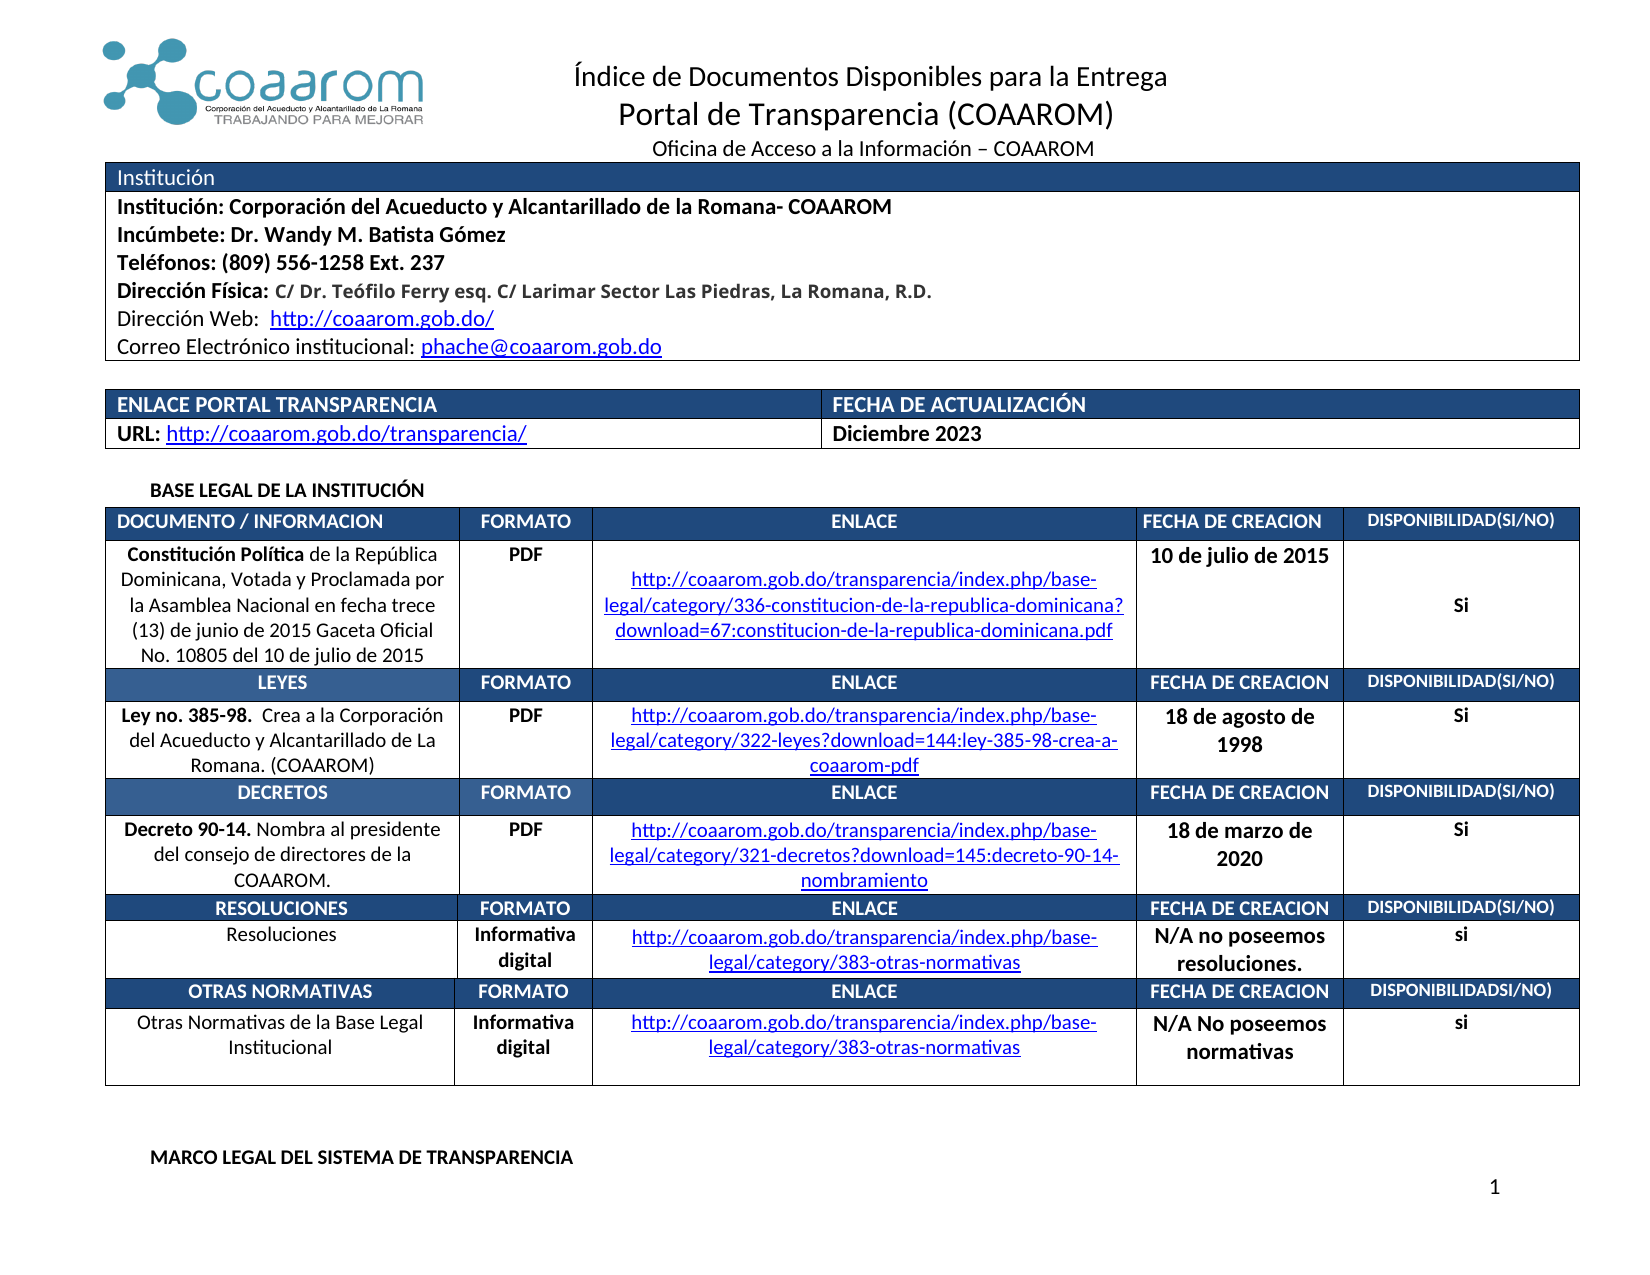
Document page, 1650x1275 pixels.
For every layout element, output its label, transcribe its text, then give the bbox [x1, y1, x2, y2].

table_cell Ley no. 385-98. Crea a la Corporación del Acueducto y Alcantarillado de La Romana. (COAAROM) [106, 702, 459, 778]
table_cell PDF [460, 702, 592, 778]
table_cell Constitución Política de la República Dominicana, Votada y Proclamada por la Asamblea Nacional en fecha trece (13) de junio de 2015 Gaceta Oficial No. 10805 del 10 de julio de 2015 [106, 541, 459, 668]
table_cell PDF [460, 541, 592, 668]
table_cell FECHA DE CREACION [1137, 669, 1343, 701]
table_cell FECHA DE CREACION [1137, 895, 1343, 920]
table_cell FORMATO [455, 979, 592, 1008]
table_cell 10 de julio de 2015 [1137, 541, 1343, 668]
table_cell 18 de agosto de 1998 [1137, 702, 1343, 778]
table_cell OTRAS NORMATIVAS [106, 979, 454, 1008]
table_cell URL: http://coaarom.gob.do/transparencia/ [106, 419, 821, 447]
table_cell Informativa digital [455, 1009, 592, 1085]
text BASE LEGAL DE LA INSTITUCIÓN [150, 478, 1500, 503]
table_cell DISPONIBILIDADSI/NO) [1344, 979, 1579, 1008]
table_cell Si [1344, 816, 1579, 894]
table_cell DECRETOS [106, 779, 459, 815]
table_cell N/A No poseemos normativas [1137, 1009, 1343, 1085]
table_cell ENLACE [593, 979, 1136, 1008]
table_cell FECHA DE CREACION [1137, 779, 1343, 815]
table_cell LEYES [106, 669, 459, 701]
table_header Institución [106, 163, 1579, 191]
table_cell Otras Normativas de la Base Legal Institucional [106, 1009, 454, 1085]
table_cell RESOLUCIONES [106, 895, 457, 920]
table_cell si [1344, 1009, 1579, 1085]
table_cell DISPONIBILIDAD(SI/NO) [1344, 779, 1579, 815]
table_cell N/A no poseemos resoluciones. [1137, 921, 1343, 977]
table_header DOCUMENTO / INFORMACION [106, 508, 459, 540]
table_cell ENLACE [593, 779, 1136, 815]
table_header ENLACE [593, 508, 1136, 540]
table_cell http://coaarom.gob.do/transparencia/index.php/base-legal/category/336-constitucion-de-la-republica-dominicana?download=67:constitucion-de-la-republica-dominicana.pdf [593, 541, 1136, 668]
table_cell http://coaarom.gob.do/transparencia/index.php/base-legal/category/383-otras-normativas [593, 921, 1136, 977]
table_cell Diciembre 2023 [822, 419, 1579, 447]
table_cell ENLACE [593, 669, 1136, 701]
table_header FORMATO [460, 508, 592, 540]
table_cell DISPONIBILIDAD(SI/NO) [1344, 895, 1579, 920]
table_cell http://coaarom.gob.do/transparencia/index.php/base-legal/category/321-decretos?download=145:decreto-90-14-nombramiento [593, 816, 1136, 894]
table_cell FORMATO [460, 779, 592, 815]
table_cell Institución: Corporación del Acueducto y Alcantarillado de la Romana- COAAROM Incúmbete: Dr. Wandy M. Batista Gómez Teléfonos: (809) 556-1258 Ext. 237 Dirección Física: C/ Dr. Teófilo Ferry esq. C/ Larimar Sector Las Piedras, La Romana, R.D. Dirección Web: http://coaarom.gob.do/ Correo Electrónico institucional: phache@coaarom.gob.do [106, 192, 1579, 360]
text MARCO LEGAL DEL SISTEMA DE TRANSPARENCIA [150, 1144, 1500, 1170]
table_cell Informativa digital [458, 921, 592, 977]
table_header DISPONIBILIDAD(SI/NO) [1344, 508, 1579, 540]
table_cell http://coaarom.gob.do/transparencia/index.php/base-legal/category/322-leyes?download=144:ley-385-98-crea-a-coaarom-pdf [593, 702, 1136, 778]
table_cell PDF [460, 816, 592, 894]
table_cell Resoluciones [106, 921, 457, 977]
table_cell DISPONIBILIDAD(SI/NO) [1344, 669, 1579, 701]
table_header FECHA DE ACTUALIZACIÓN [822, 390, 1579, 418]
table_cell Si [1344, 702, 1579, 778]
table_cell 18 de marzo de 2020 [1137, 816, 1343, 894]
table_cell Decreto 90-14. Nombra al presidente del consejo de directores de la COAAROM. [106, 816, 459, 894]
picture [93, 24, 439, 135]
table_cell http://coaarom.gob.do/transparencia/index.php/base-legal/category/383-otras-normativas [593, 1009, 1136, 1085]
table_cell FORMATO [460, 669, 592, 701]
table_cell FECHA DE CREACION [1137, 979, 1343, 1008]
table_header FECHA DE CREACION [1137, 508, 1343, 540]
table_cell Si [1344, 541, 1579, 668]
table_cell FORMATO [458, 895, 592, 920]
table_header ENLACE PORTAL TRANSPARENCIA [106, 390, 821, 418]
table_cell si [1344, 921, 1579, 977]
table_cell ENLACE [593, 895, 1136, 920]
